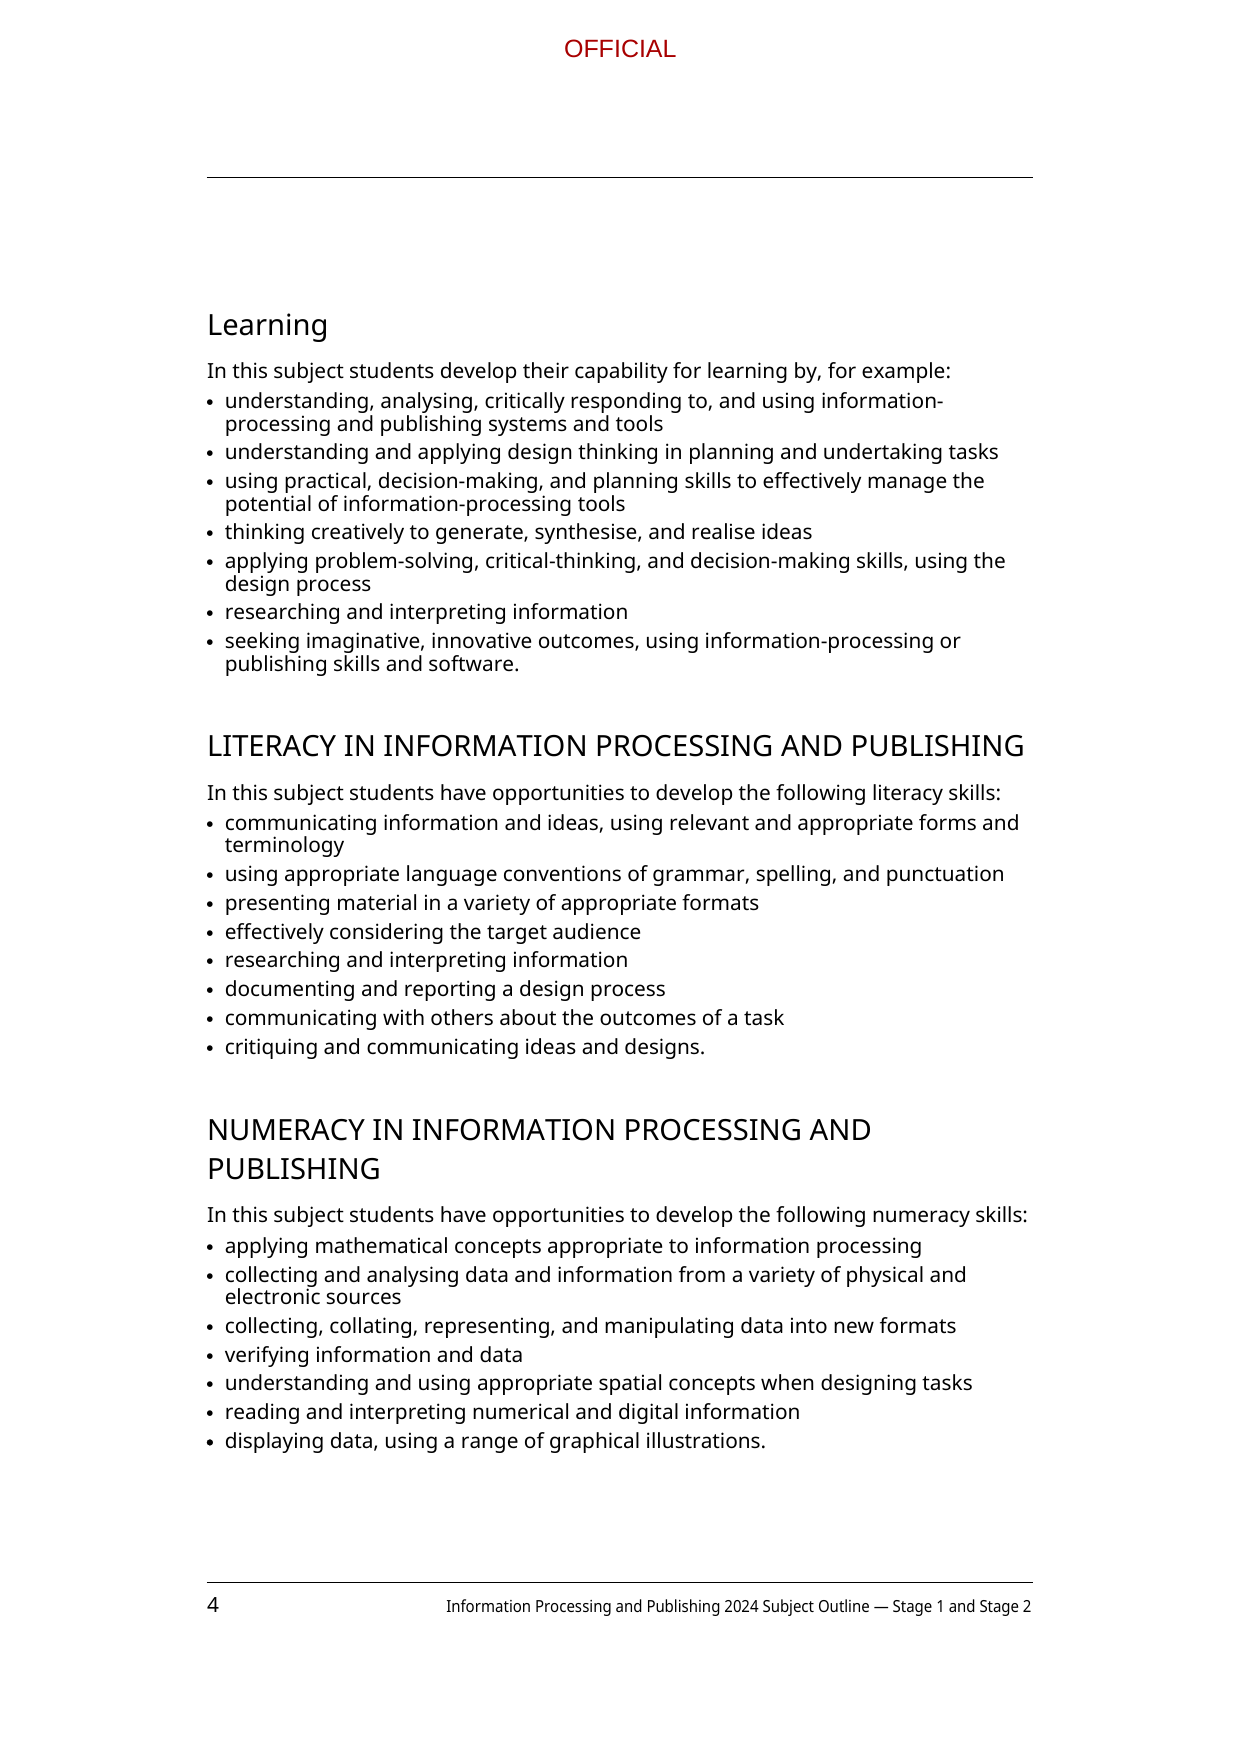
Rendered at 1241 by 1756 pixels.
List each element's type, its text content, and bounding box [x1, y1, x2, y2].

text communicating information and ideas, using relevant and appropriate forms and terminology [207, 812, 1033, 857]
text Literacy in Information Processing and Publishing [207, 726, 1033, 765]
text applying problem-solving, critical-thinking, and decision-making skills, using the design process [207, 551, 1033, 596]
text effectively considering the target audience [207, 921, 1033, 944]
text collecting, collating, representing, and manipulating data into new formats [207, 1315, 1033, 1338]
text understanding, analysing, critically responding to, and using information-processing and publishing systems and tools [207, 391, 1033, 436]
text documenting and reporting a design process [207, 979, 1033, 1001]
text In this subject students have opportunities to develop the following literacy skills: [207, 778, 1033, 806]
text displaying data, using a range of graphical illustrations. [207, 1430, 1033, 1453]
text researching and interpreting information [207, 602, 1033, 624]
text critiquing and communicating ideas and designs. [207, 1036, 1033, 1059]
text In this subject students have opportunities to develop the following numeracy skills: [207, 1201, 1033, 1229]
text understanding and applying design thinking in planning and undertaking tasks [207, 442, 1033, 464]
text presenting material in a variety of appropriate formats [207, 892, 1033, 915]
text thinking creatively to generate, synthesise, and realise ideas [207, 522, 1033, 544]
text In this subject students develop their capability for learning by, for example: [207, 356, 1033, 384]
text collecting and analysing data and information from a variety of physical and electronic sources [207, 1264, 1033, 1309]
text Learning [207, 304, 1033, 343]
text Numeracy in Information Processing and Publishing [207, 1109, 1033, 1188]
text researching and interpreting information [207, 950, 1033, 972]
text seeking imaginative, innovative outcomes, using information-processing or publishing skills and software. [207, 631, 1033, 676]
text using appropriate language conventions of grammar, spelling, and punctuation [207, 864, 1033, 886]
text understanding and using appropriate spatial concepts when designing tasks [207, 1373, 1033, 1395]
text using practical, decision-making, and planning skills to effectively manage the potential of information-processing tools [207, 471, 1033, 516]
text communicating with others about the outcomes of a task [207, 1007, 1033, 1030]
text applying mathematical concepts appropriate to information processing [207, 1235, 1033, 1258]
text verifying information and data [207, 1344, 1033, 1367]
text reading and interpreting numerical and digital information [207, 1402, 1033, 1424]
